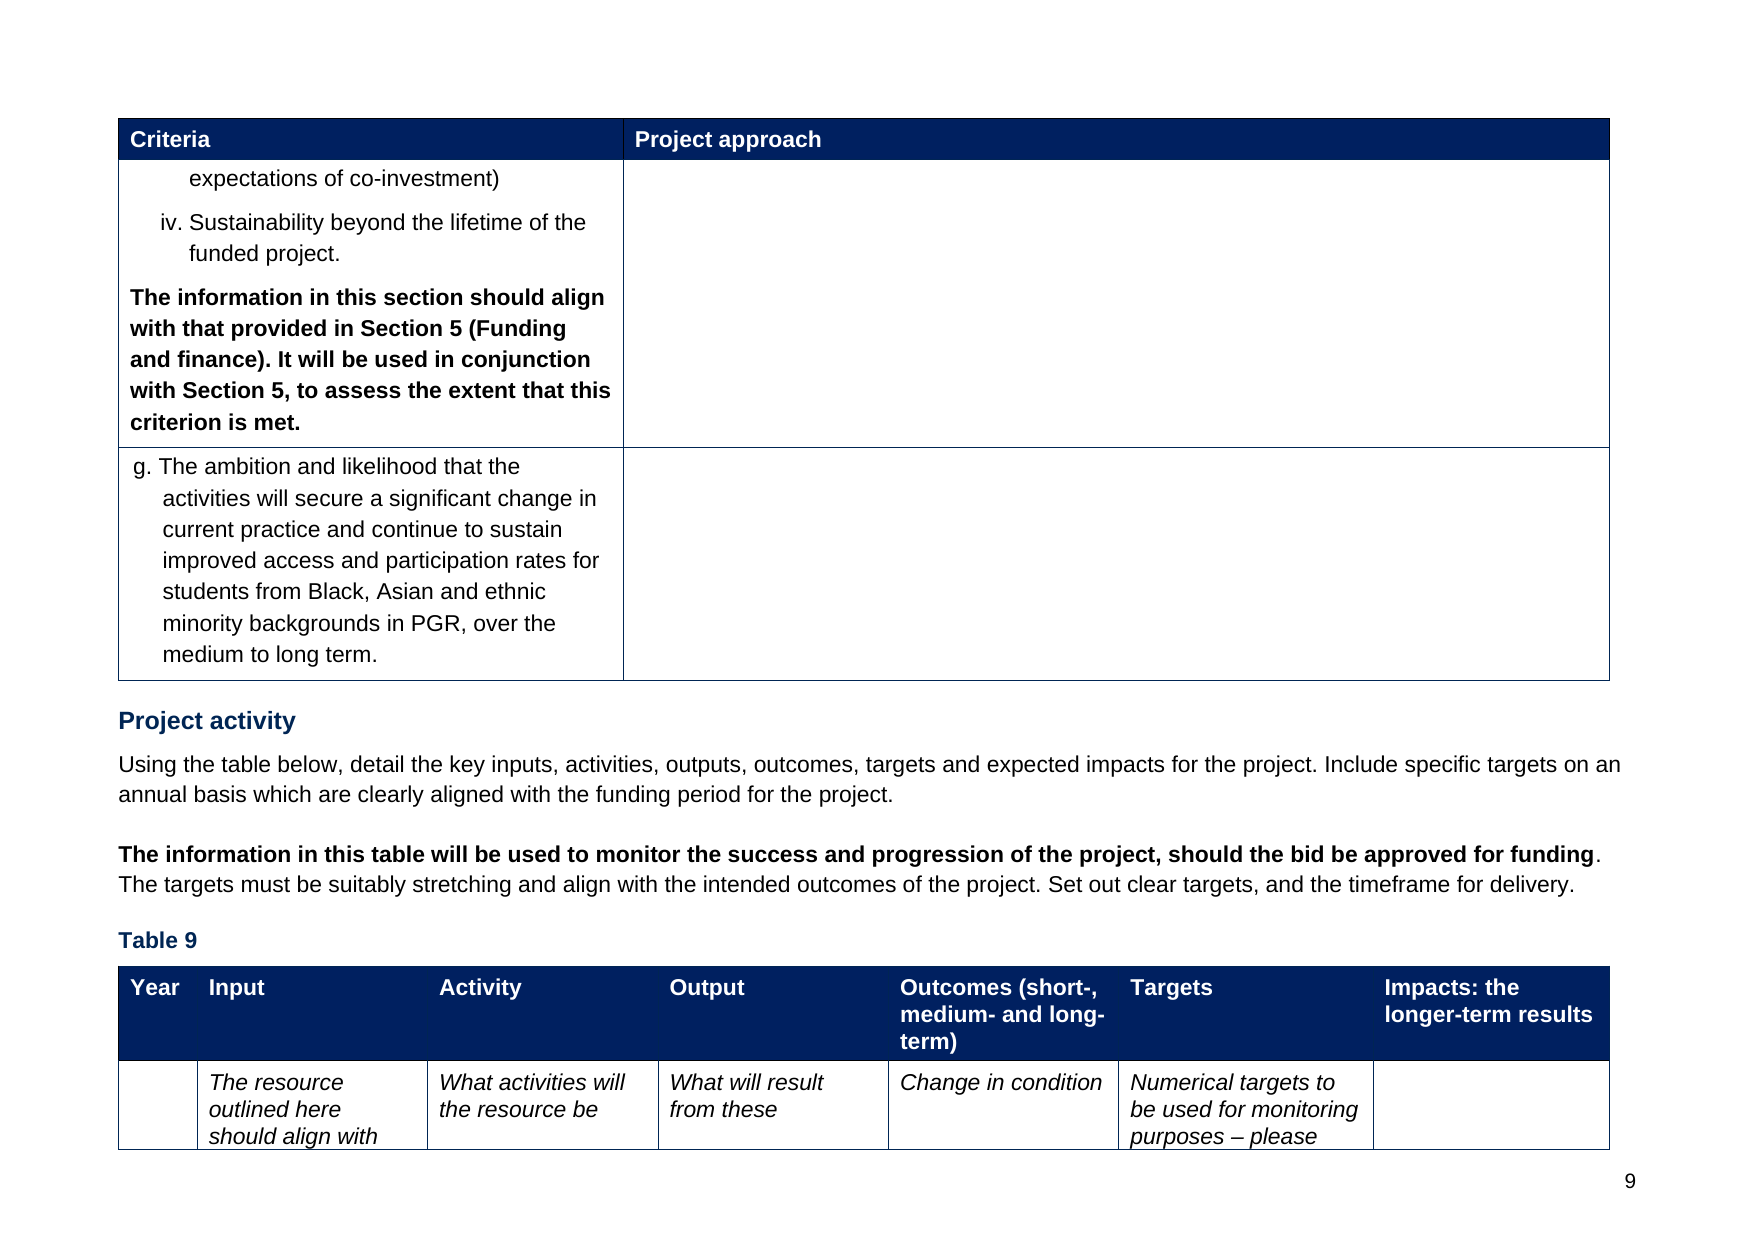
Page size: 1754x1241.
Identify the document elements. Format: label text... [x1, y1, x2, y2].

table_header Output [659, 967, 888, 1060]
table_cell What will result from these activities? [659, 1061, 888, 1149]
subtitle Table 9 [118, 922, 1636, 953]
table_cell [198, 1061, 427, 1149]
table_header Impacts: the longer-term results [1374, 967, 1609, 1060]
table_header Year [119, 967, 197, 1060]
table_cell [119, 160, 623, 447]
subtitle Project activity [118, 706, 1636, 734]
table_cell [624, 448, 1609, 679]
table_cell [119, 1061, 197, 1149]
table_cell Change in condition [889, 1061, 1118, 1149]
text The information in this table will be used to monitor the success and progression of the project, should the bid be approved for funding. The targets must be suitably stretching and align with the intended outcomes of the project. Set out clear targets, and the timeframe for delivery. [118, 837, 1636, 897]
table_cell [624, 160, 1609, 447]
table_header Outcomes (short-, medium- and long-term) [889, 967, 1118, 1060]
table_cell [1374, 1061, 1609, 1149]
table_header Project approach [624, 119, 1609, 159]
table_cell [428, 1061, 658, 1149]
table_header Activity [428, 967, 658, 1060]
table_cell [1119, 1061, 1373, 1149]
table_cell g. The ambition and likelihood that the activities will secure a significant change in current practice and continue to sustain improved access and participation rates for students from Black, Asian and ethnic minority backgrounds in PGR, over the medium to long term. [119, 448, 623, 679]
table_header Input [198, 967, 427, 1060]
table_header Targets [1119, 967, 1373, 1060]
table_header Criteria [119, 119, 623, 159]
text Using the table below, detail the key inputs, activities, outputs, outcomes, targets and expected impacts for the project. Include specific targets on an annual basis which are clearly aligned with the funding period for the project. [118, 747, 1636, 807]
